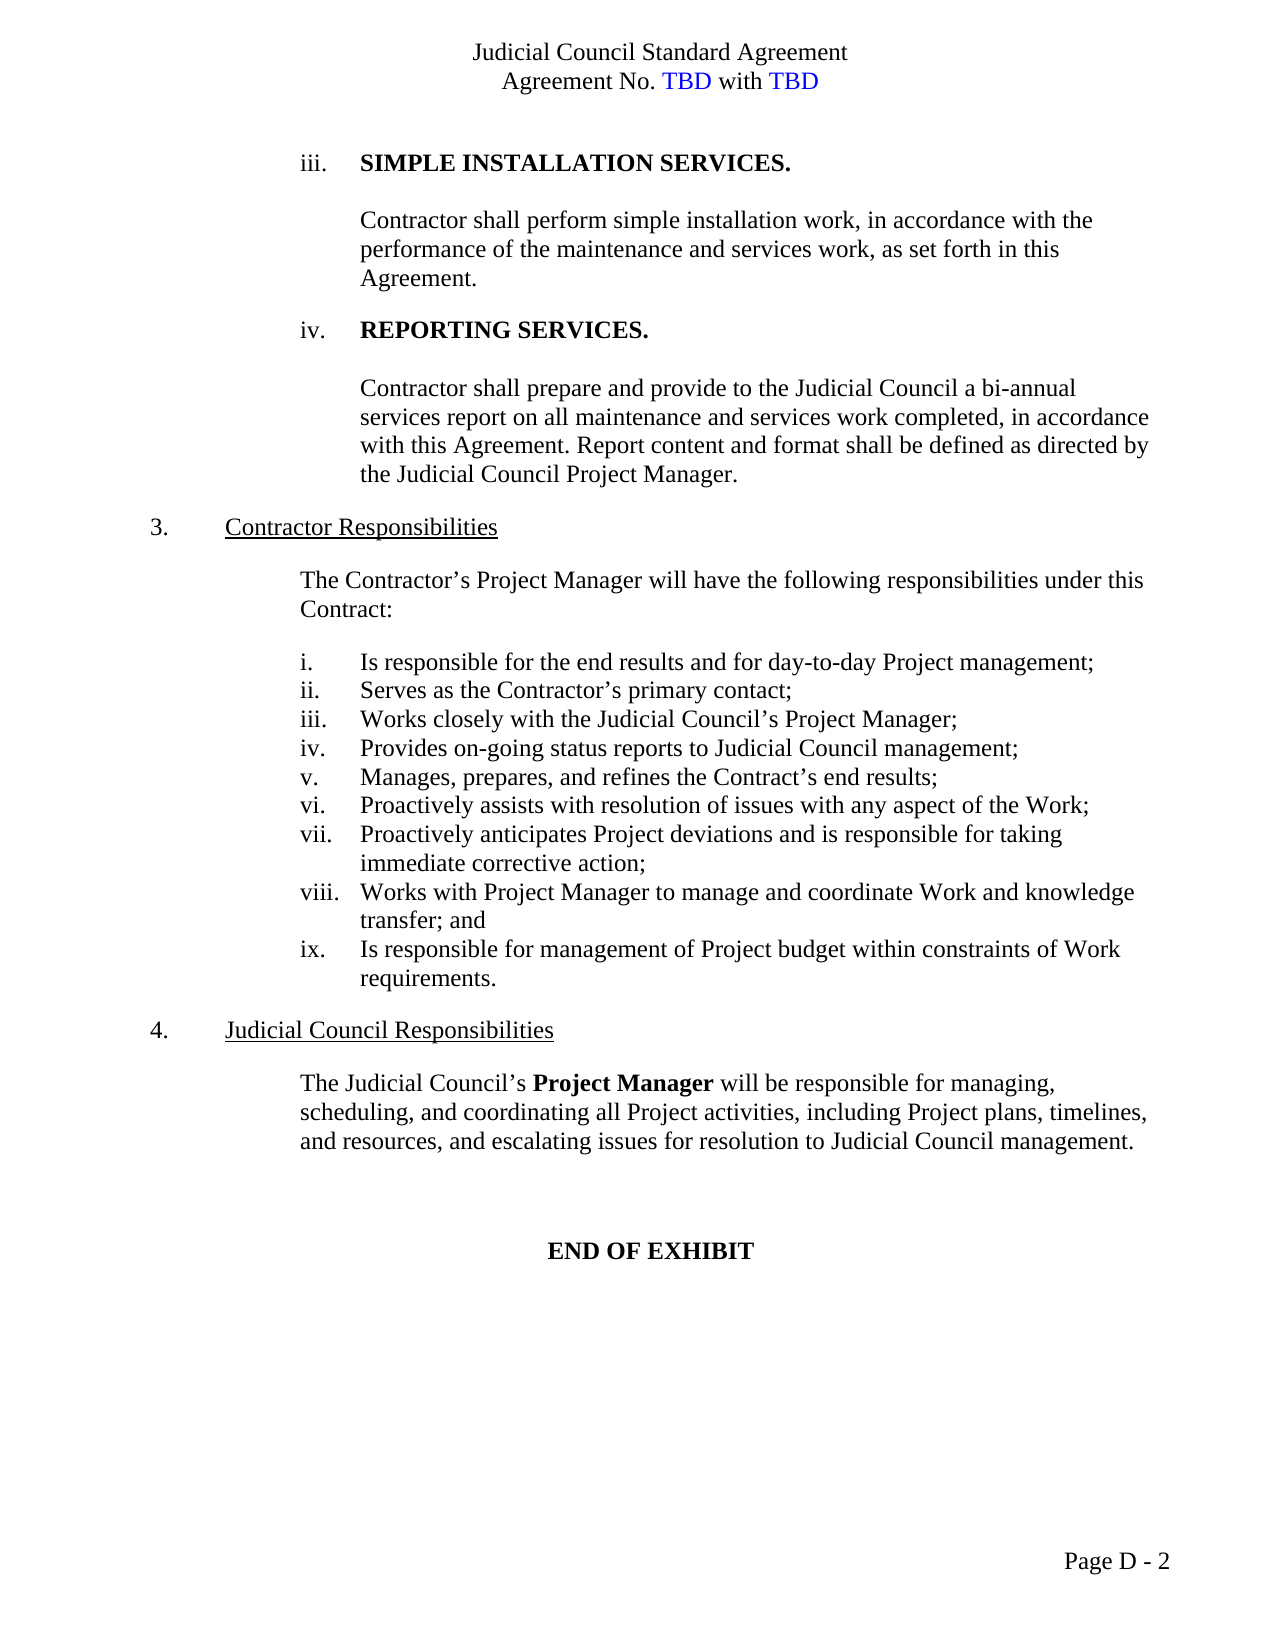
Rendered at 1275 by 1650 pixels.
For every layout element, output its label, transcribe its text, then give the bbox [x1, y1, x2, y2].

list Works with Project Manager to manage and coordinate Work and knowledge transfer; and [300, 877, 1151, 934]
text REPORTING SERVICES. [300, 316, 1151, 344]
list Contractor shall perform simple installation work, in accordance with the performance of the maintenance and services work, as set forth in this Agreement. [360, 205, 1151, 292]
list Manages, prepares, and refines the Contract’s end results; [300, 762, 1151, 790]
list Contractor shall prepare and provide to the Judicial Council a bi-annual services report on all maintenance and services work completed, in accordance with this Agreement. Report content and format shall be defined as directed by the Judicial Council Project Manager. [360, 373, 1151, 488]
text SIMPLE INSTALLATION SERVICES. [300, 148, 1151, 177]
text Contractor Responsibilities [150, 512, 1170, 541]
list The Contractor’s Project Manager will have the following responsibilities under this Contract: [300, 565, 1151, 622]
list Serves as the Contractor’s primary contact; [300, 675, 1151, 704]
list Works closely with the Judicial Council’s Project Manager; [300, 704, 1151, 733]
list Is responsible for management of Project budget within constraints of Work requirements. [300, 934, 1151, 992]
list Proactively anticipates Project deviations and is responsible for taking immediate corrective action; [300, 819, 1151, 877]
list Is responsible for the end results and for day-to-day Project management; [300, 647, 1151, 675]
subtitle END OF EXHIBIT [150, 1236, 1151, 1265]
text Judicial Council Responsibilities [150, 1016, 1170, 1044]
list Provides on-going status reports to Judicial Council management; [300, 733, 1151, 762]
list Proactively assists with resolution of issues with any aspect of the Work; [300, 790, 1151, 819]
list The Judicial Council’s Project Manager will be responsible for managing, scheduling, and coordinating all Project activities, including Project plans, timelines, and resources, and escalating issues for resolution to Judicial Council management. [300, 1068, 1151, 1155]
